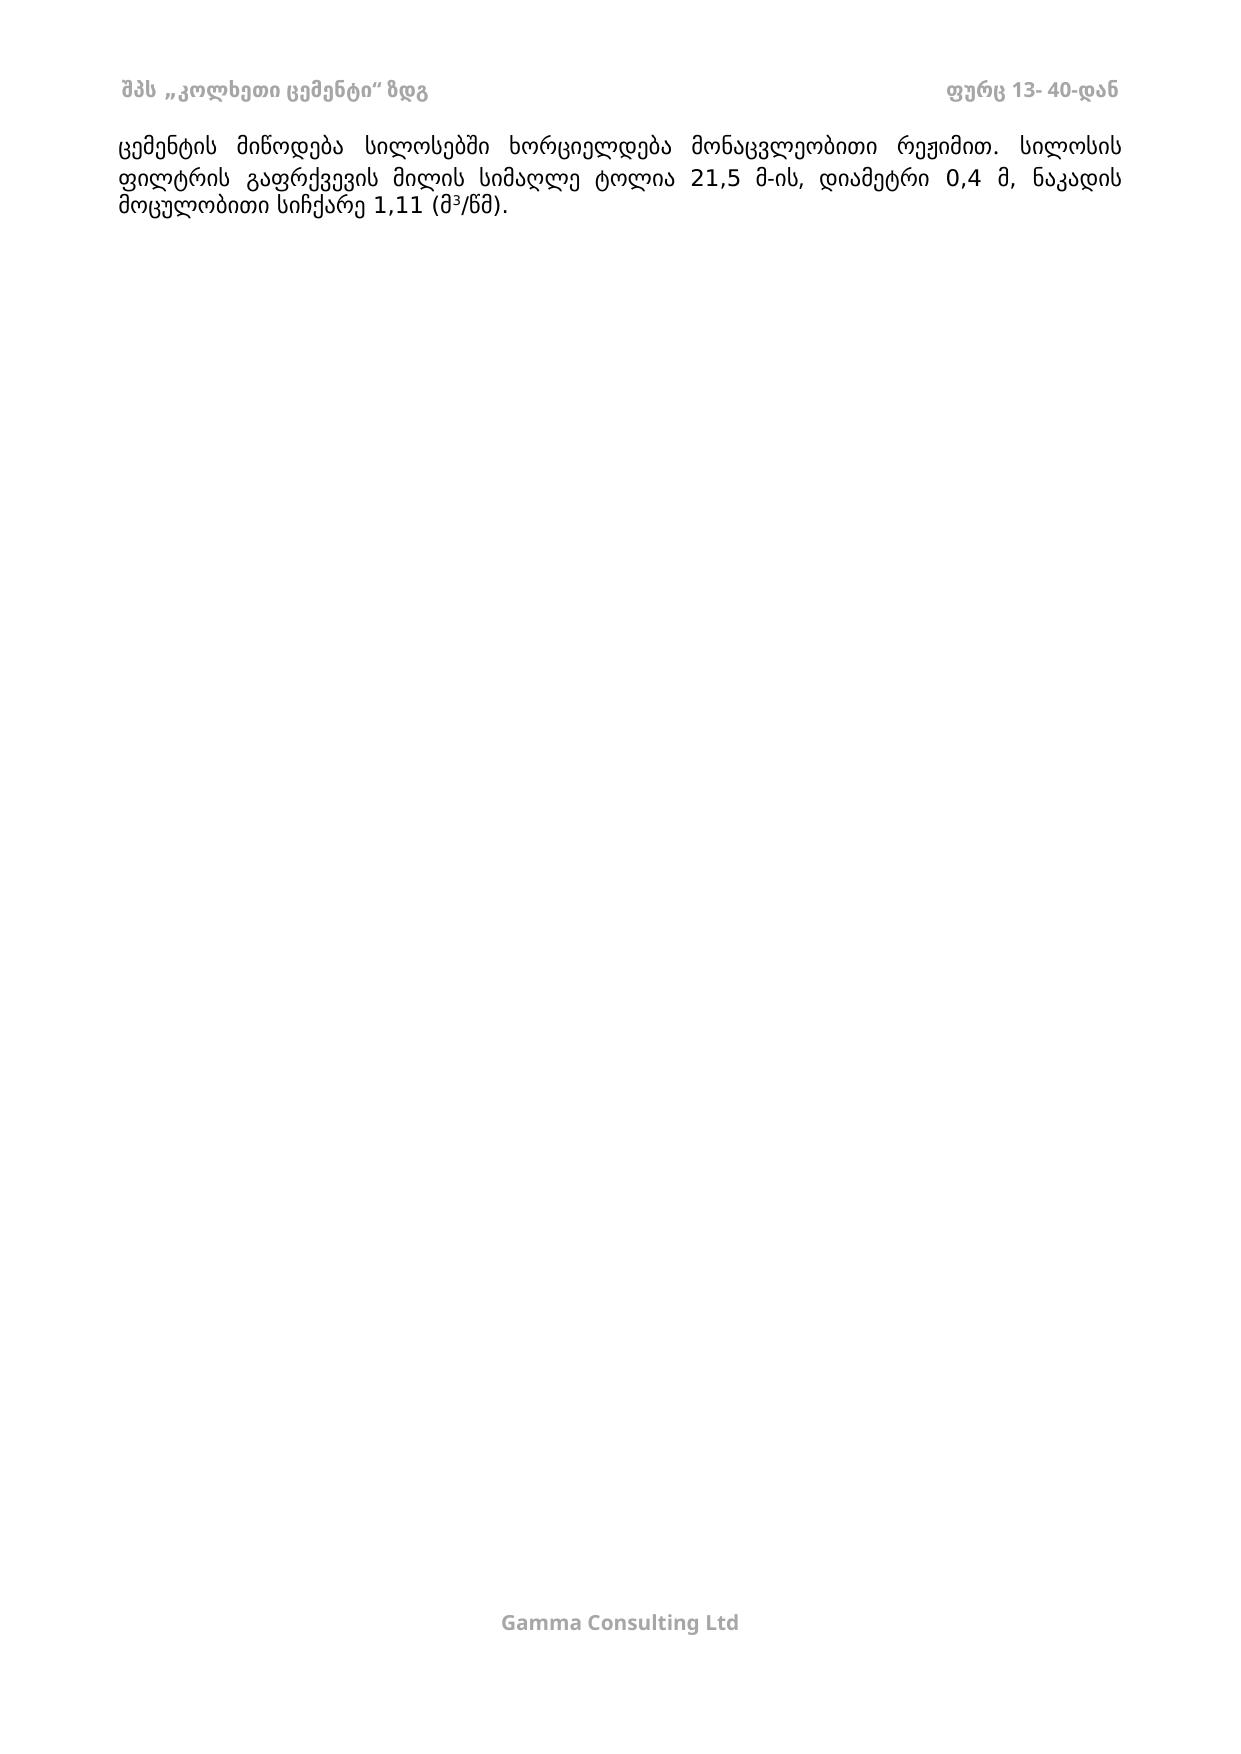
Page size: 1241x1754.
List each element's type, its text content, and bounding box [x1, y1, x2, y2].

text ცემენტის მიწოდება სილოსებში ხორციელდება მონაცვლეობითი რეჟიმით. სილოსის ფილტრის გაფრქვევის მილის სიმაღლე ტოლია 21,5 მ-ის, დიამეტრი 0,4 მ, ნაკადის მოცულობითი სიჩქარე 1,11 (მ3/წმ). [118, 130, 1122, 219]
